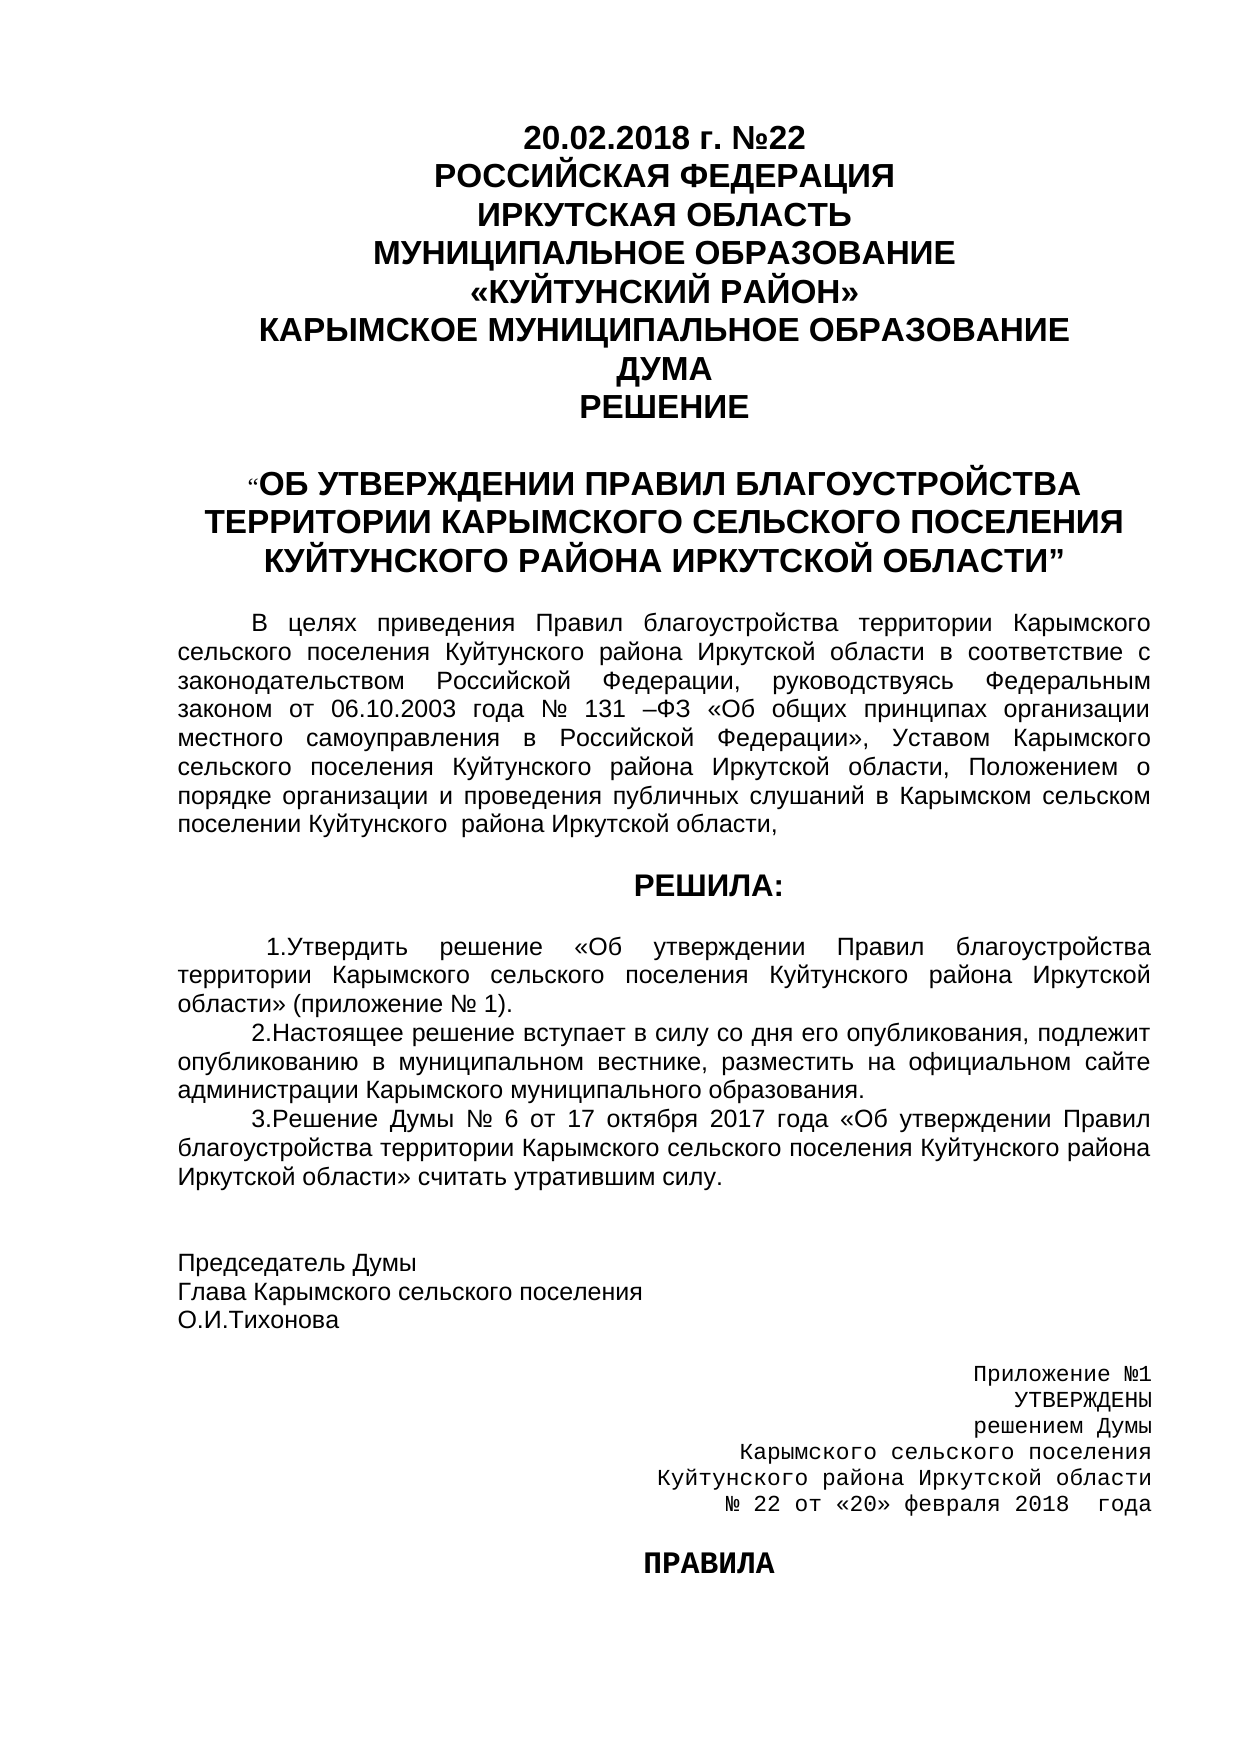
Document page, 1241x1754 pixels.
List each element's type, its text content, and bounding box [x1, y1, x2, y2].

text Председатель Думы [177, 1248, 1152, 1277]
text 20.02.2018 г. №22 [177, 118, 1152, 157]
text Куйтунского района Иркутской области [177, 1467, 1152, 1492]
text ДУМА [177, 349, 1152, 387]
text Глава Карымского сельского поселения [177, 1277, 1152, 1305]
text “ОБ УТВЕРЖДЕНИИ ПРАВИЛ БЛАГОУСТРОЙСТВА ТЕРРИТОРИИ КАРЫМСКОГО СЕЛЬСКОГО ПОСЕЛЕНИЯ КУЙТУНСКОГО РАЙОНА ИРКУТСКОЙ ОБЛАСТИ” [177, 464, 1152, 579]
text решением Думы [177, 1415, 1152, 1441]
text «КУЙТУНСКИЙ РАЙОН» [177, 272, 1152, 310]
text № 22 от «20» февраля 2018 года [177, 1492, 1152, 1518]
text РОССИЙСКАЯ ФЕДЕРАЦИЯ [177, 157, 1152, 195]
text КАРЫМСКОЕ МУНИЦИПАЛЬНОЕ ОБРАЗОВАНИЕ [177, 310, 1152, 349]
text 1.Утвердить решение «Об утверждении Правил благоустройства территории Карымского сельского поселения Куйтунского района Иркутской области» (приложение № 1). [177, 932, 1152, 1018]
text 3.Решение Думы № 6 от 17 октября 2017 года «Об утверждении Правил благоустройства территории Карымского сельского поселения Куйтунского района Иркутской области» считать утратившим силу. [177, 1104, 1152, 1190]
text МУНИЦИПАЛЬНОЕ ОБРАЗОВАНИЕ [177, 233, 1152, 272]
text РЕШЕНИЕ [177, 387, 1152, 426]
text УТВЕРЖДЕНЫ [177, 1389, 1152, 1415]
text Карымского сельского поселения [177, 1441, 1152, 1467]
text Приложение №1 [177, 1363, 1152, 1389]
text О.И.Тихонова [177, 1305, 1152, 1334]
text ИРКУТСКАЯ ОБЛАСТЬ [177, 195, 1152, 233]
title ПРАВИЛА [177, 1547, 1152, 1583]
text В целях приведения Правил благоустройства территории Карымского сельского поселения Куйтунского района Иркутской области в соответствие с законодательством Российской Федерации, руководствуясь Федеральным законом от 06.10.2003 года № 131 –ФЗ «Об общих принципах организации местного самоуправления в Российской Федерации», Уставом Карымского сельского поселения Куйтунского района Иркутской области, Положением о порядке организации и проведения публичных слушаний в Карымском сельском поселении Куйтунского района Иркутской области, [177, 608, 1152, 838]
text РЕШИЛА: [177, 867, 1152, 903]
list 2.Настоящее решение вступает в силу со дня его опубликования, подлежит опубликованию в муниципальном вестнике, разместить на официальном сайте администрации Карымского муниципального образования. [177, 1018, 1152, 1104]
